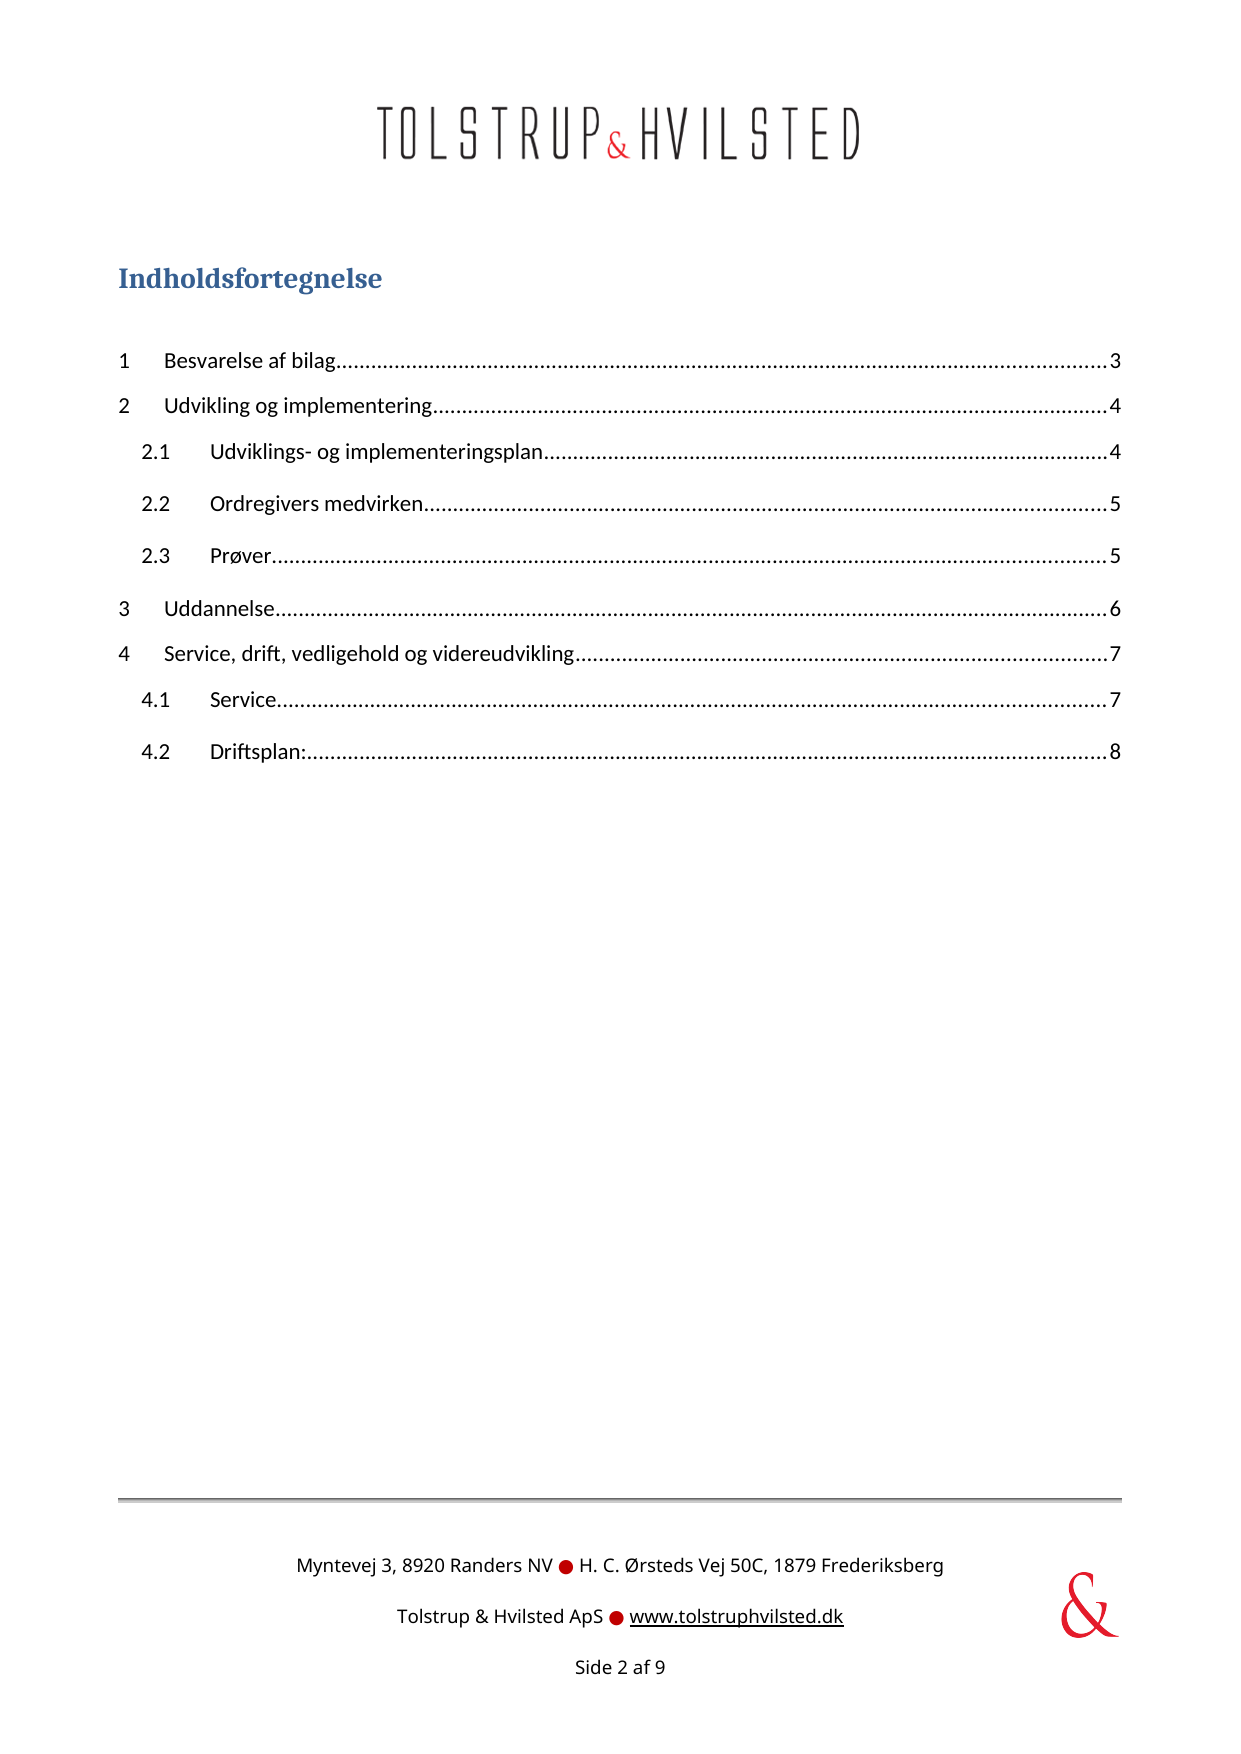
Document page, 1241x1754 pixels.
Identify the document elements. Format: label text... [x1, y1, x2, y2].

text 4.1 Service 7 [141, 685, 1122, 713]
picture [1038, 1566, 1150, 1645]
text 2.3 Prøver 5 [141, 542, 1122, 570]
text 2.2 Ordregivers medvirken 5 [141, 489, 1122, 517]
text 4.2 Driftsplan: 8 [141, 737, 1122, 765]
text 4 Service, drift, vedligehold og videreudvikling 7 [118, 639, 1122, 667]
picture [118, 1498, 1122, 1503]
picture [361, 75, 1212, 181]
text 1 Besvarelse af bilag 3 [118, 346, 1122, 374]
text 3 Uddannelse 6 [118, 594, 1122, 622]
text 2 Udvikling og implementering 4 [118, 391, 1122, 419]
text 2.1 Udviklings- og implementeringsplan 4 [141, 437, 1122, 465]
